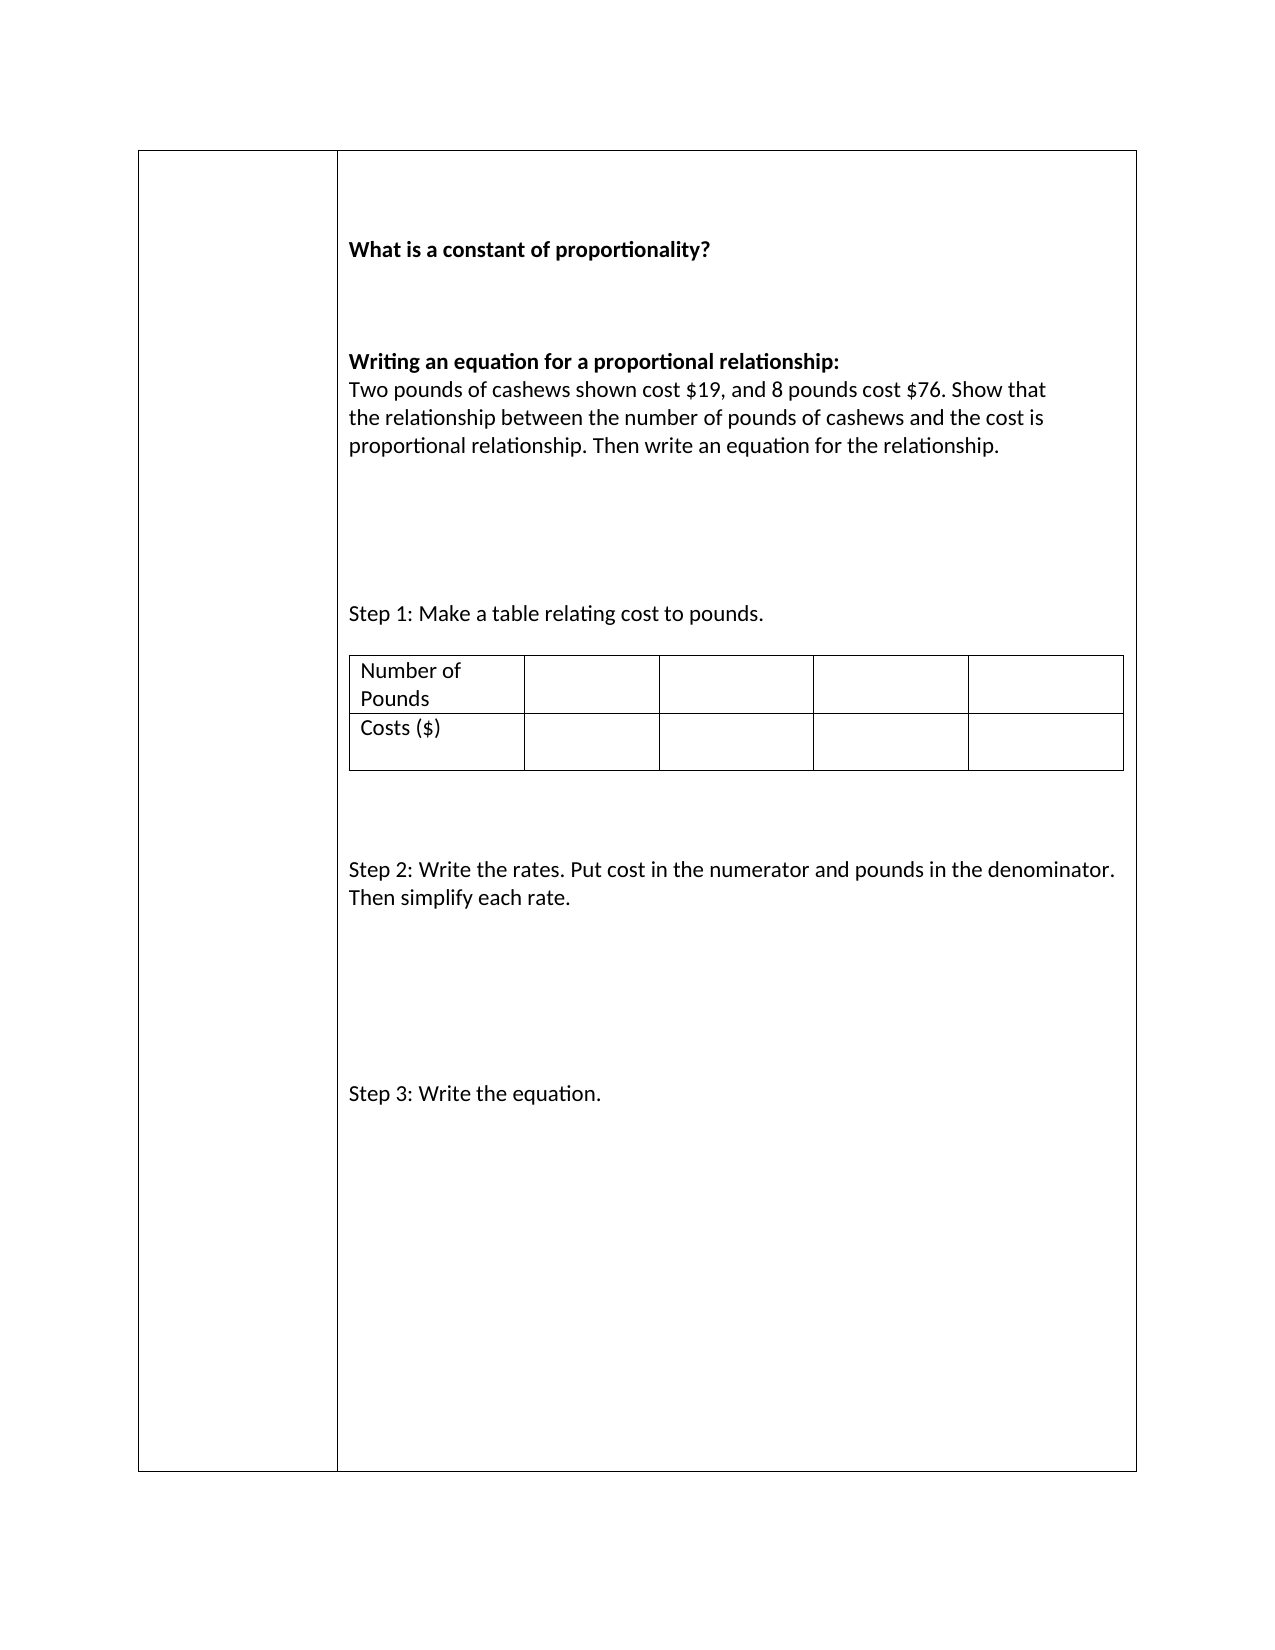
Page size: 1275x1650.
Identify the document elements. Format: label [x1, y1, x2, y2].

table_cell [338, 151, 1136, 1471]
table_cell [139, 151, 337, 1471]
